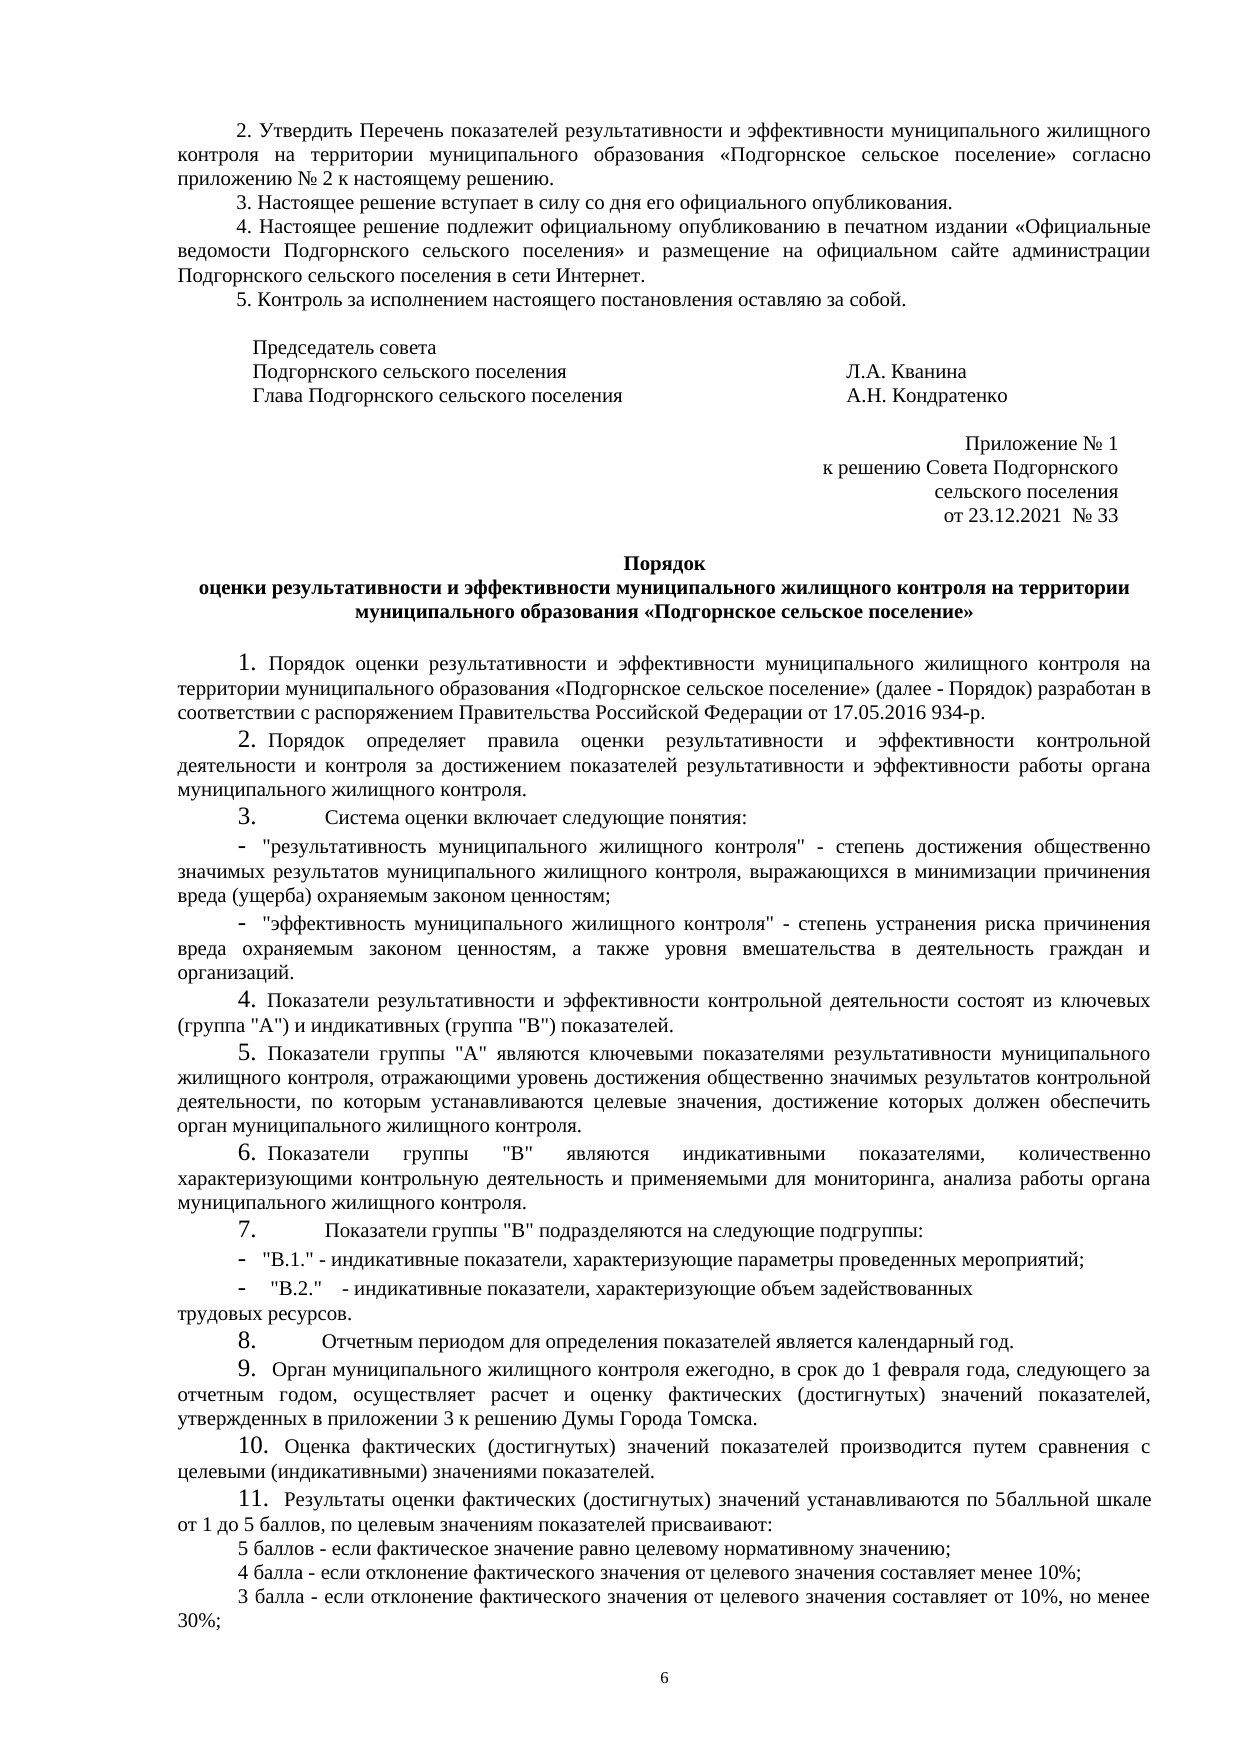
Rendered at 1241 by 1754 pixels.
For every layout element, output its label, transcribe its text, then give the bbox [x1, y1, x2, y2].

text Глава Подгорнского сельского поселения А.Н. Кондратенко [177, 383, 1152, 407]
text оценки результативности и эффективности муниципального жилищного контроля на территории муниципального образования «Подгорнское сельское поселение» [177, 575, 1152, 623]
list Система оценки включает следующие понятия: [177, 801, 1152, 830]
text 2. Утвердить Перечень показателей результативности и эффективности муниципального жилищного контроля на территории муниципального образования «Подгорнское сельское поселение» согласно приложению № 2 к настоящему решению. [177, 118, 1152, 190]
list Порядок оценки результативности и эффективности муниципального жилищного контроля на территории муниципального образования «Подгорнское сельское поселение» (далее - Порядок) разработан в соответствии с распоряжением Правительства Российской Федерации от 17.05.2016 934-р. [177, 647, 1152, 724]
text Приложение № 1 [796, 431, 1118, 455]
list Результаты оценки фактических (достигнутых) значений устанавливаются по 5балльной шкале от 1 до 5 баллов, по целевым значениям показателей присваивают: [177, 1483, 1152, 1536]
list Показатели результативности и эффективности контрольной деятельности состоят из ключевых (группа "А") и индикативных (группа "В") показателей. [177, 984, 1152, 1037]
text 4 балла - если отклонение фактического значения от целевого значения составляет менее 10%; [177, 1560, 1152, 1584]
list Показатели группы "А" являются ключевыми показателями результативности муниципального жилищного контроля, отражающими уровень достижения общественно значимых результатов контрольной деятельности, по которым устанавливаются целевые значения, достижение которых должен обеспечить орган муниципального жилищного контроля. [177, 1037, 1152, 1137]
text 3 балла - если отклонение фактического значения от целевого значения составляет от 10%, но менее 30%; [177, 1584, 1152, 1632]
list Порядок определяет правила оценки результативности и эффективности контрольной деятельности и контроля за достижением показателей результативности и эффективности работы органа муниципального жилищного контроля. [177, 724, 1152, 801]
list "результативность муниципального жилищного контроля" - степень достижения общественно значимых результатов муниципального жилищного контроля, выражающихся в минимизации причинения вреда (ущерба) охраняемым законом ценностям; [177, 830, 1152, 907]
text 3. Настоящее решение вступает в силу со дня его официального опубликования. [177, 190, 1152, 214]
list Показатели группы "В" являются индикативными показателями, количественно характеризующими контрольную деятельность и применяемыми для мониторинга, анализа работы органа муниципального жилищного контроля. [177, 1137, 1152, 1214]
list "В.1." - индикативные показатели, характеризующие параметры проведенных мероприятий; [177, 1243, 1152, 1272]
text 4. Настоящее решение подлежит официальному опубликованию в печатном издании «Официальные ведомости Подгорнского сельского поселения» и размещение на официальном сайте администрации Подгорнского сельского поселения в сети Интернет. [177, 214, 1152, 287]
text 5 баллов - если фактическое значение равно целевому нормативному значению; [177, 1536, 1152, 1560]
list Орган муниципального жилищного контроля ежегодно, в срок до 1 февраля года, следующего за отчетным годом, осуществляет расчет и оценку фактических (достигнутых) значений показателей, утвержденных в приложении 3 к решению Думы Города Томска. [177, 1353, 1152, 1430]
text Подгорнского сельского поселения Л.А. Кванина [177, 359, 1152, 383]
text от 23.12.2021 № 33 [796, 503, 1118, 527]
list Оценка фактических (достигнутых) значений показателей производится путем сравнения с целевыми (индикативными) значениями показателей. [177, 1430, 1152, 1483]
list "эффективность муниципального жилищного контроля" - степень устранения риска причинения вреда охраняемым законом ценностям, а также уровня вмешательства в деятельность граждан и организаций. [177, 907, 1152, 984]
text к решению Совета Подгорнского сельского поселения [796, 455, 1118, 503]
text 5. Контроль за исполнением настоящего постановления оставляю за собой. [177, 287, 1152, 311]
list Показатели группы "В" подразделяются на следующие подгруппы: [177, 1214, 1152, 1243]
text трудовых ресурсов. [177, 1301, 1152, 1325]
text Председатель совета [177, 335, 1152, 359]
list "В.2." - индикативные показатели, характеризующие объем задействованных [177, 1272, 1152, 1301]
text Порядок [177, 551, 1152, 575]
list Отчетным периодом для определения показателей является календарный год. [177, 1325, 1152, 1353]
